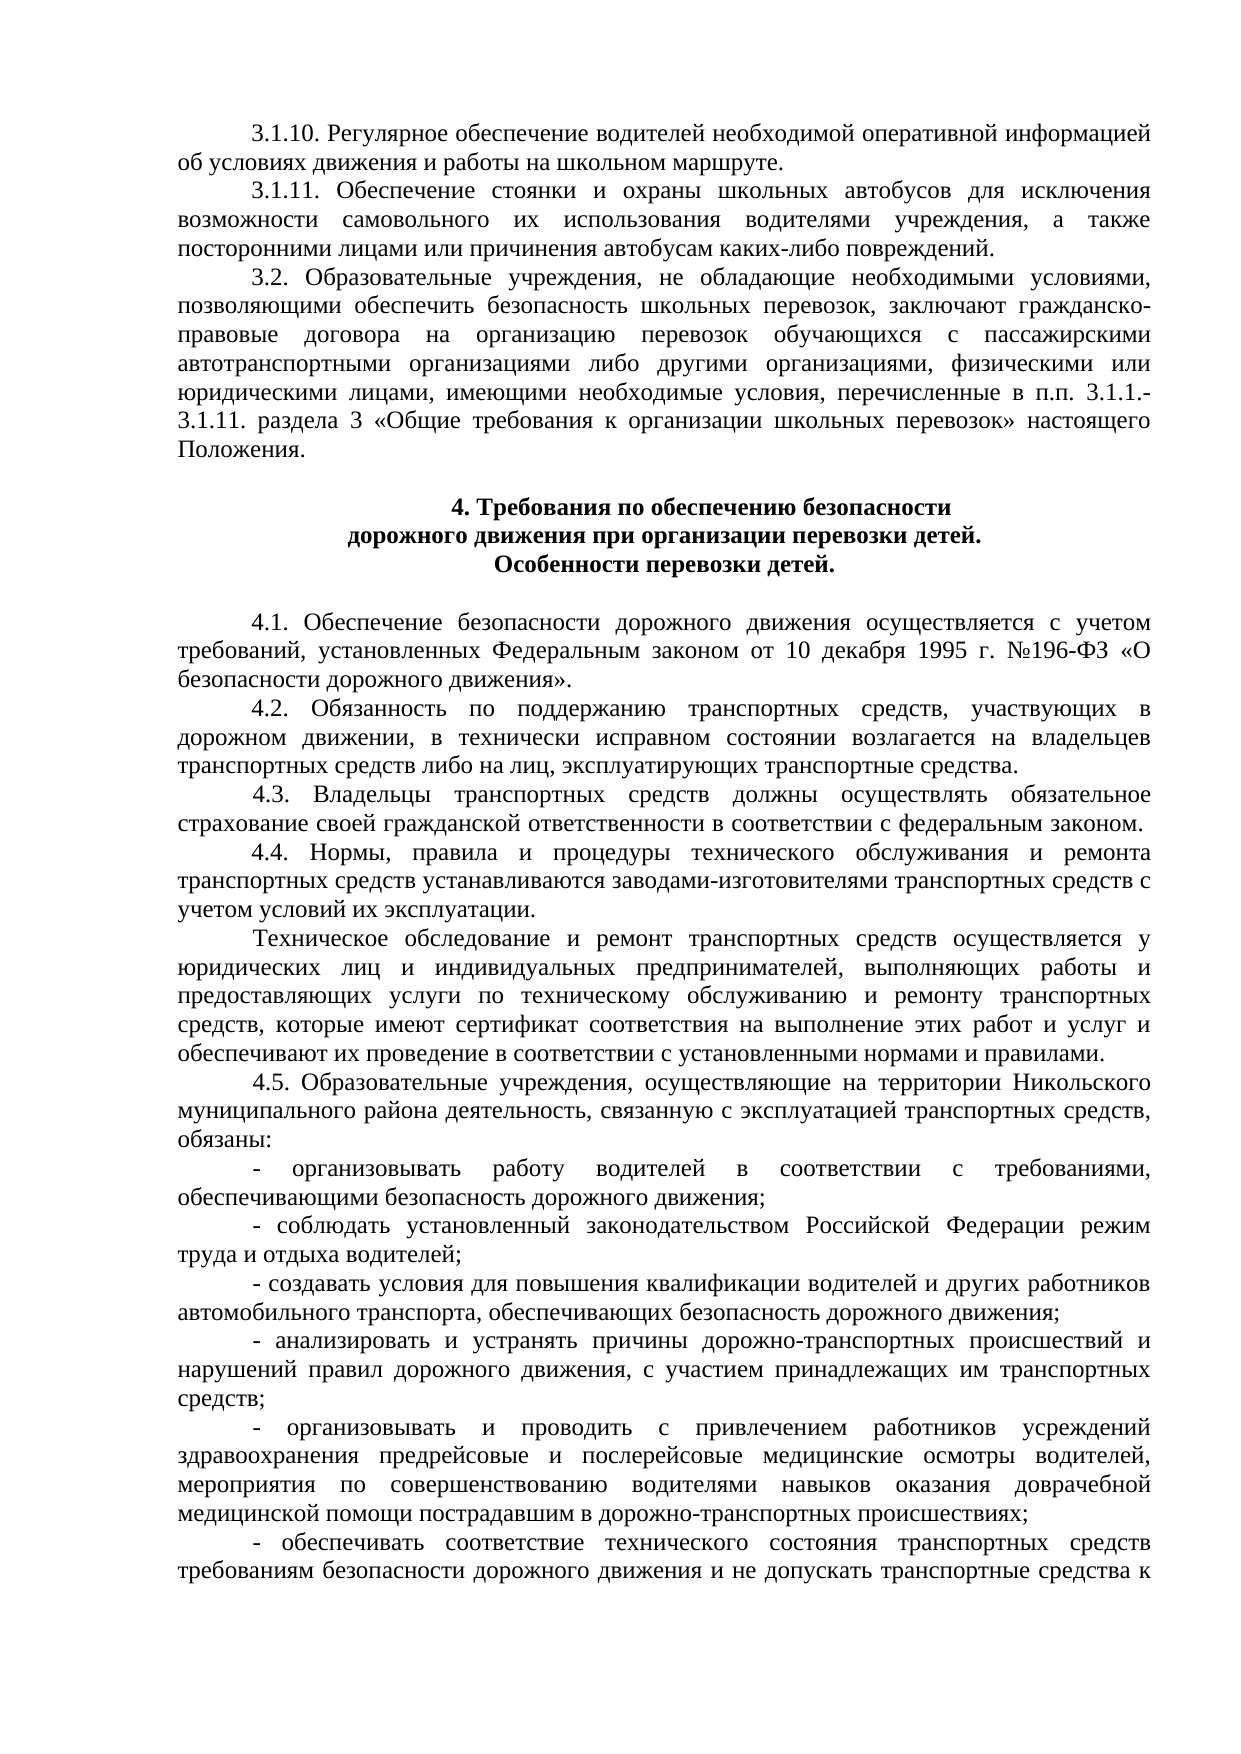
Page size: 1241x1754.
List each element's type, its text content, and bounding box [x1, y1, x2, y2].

text 4.3. Владельцы транспортных средств должны осуществлять обязательное страхование своей гражданской ответственности в соответствии с федеральным законом. 4.4. Нормы, правила и процедуры технического обслуживания и ремонта транспортных средств устанавливаются заводами-изготовителями транспортных средств с учетом условий их эксплуатации. [177, 779, 1152, 923]
text - организовывать работу водителей в соответствии с требованиями, обеспечивающими безопасность дорожного движения; [177, 1153, 1152, 1211]
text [177, 1527, 1152, 1584]
text - анализировать и устранять причины дорожно-транспортных происшествий и нарушений правил дорожного движения, с участием принадлежащих им транспортных средств; [177, 1326, 1152, 1412]
list 4. Требования по обеспечению безопасности дорожного движения при организации перевозки детей. Особенности перевозки детей. [177, 492, 1152, 578]
text 4.2. Обязанность по поддержанию транспортных средств, участвующих в дорожном движении, в технически исправном состоянии возлагается на владельцев транспортных средств либо на лиц, эксплуатирующих транспортные средства. [177, 693, 1152, 779]
text Техническое обследование и ремонт транспортных средств осуществляется у юридических лиц и индивидуальных предпринимателей, выполняющих работы и предоставляющих услуги по техническому обслуживанию и ремонту транспортных средств, которые имеют сертификат соответствия на выполнение этих работ и услуг и обеспечивают их проведение в соответствии с установленными нормами и правилами. [177, 923, 1152, 1067]
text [177, 118, 1152, 463]
text - организовывать и проводить с привлечением работников усреждений здравоохранения предрейсовые и послерейсовые медицинские осмотры водителей, мероприятия по совершенствованию водителями навыков оказания доврачебной медицинской помощи пострадавшим в дорожно-транспортных происшествиях; [177, 1412, 1152, 1527]
text 4.1. Обеспечение безопасности дорожного движения осуществляется с учетом требований, установленных Федеральным законом от 10 декабря 1995 г. №196-ФЗ «О безопасности дорожного движения». [177, 607, 1152, 693]
text - создавать условия для повышения квалификации водителей и других работников автомобильного транспорта, обеспечивающих безопасность дорожного движения; [177, 1268, 1152, 1326]
text 4.5. Образовательные учреждения, осуществляющие на территории Никольского муниципального района деятельность, связанную с эксплуатацией транспортных средств, обязаны: [177, 1067, 1152, 1153]
text - соблюдать установленный законодательством Российской Федерации режим труда и отдыха водителей; [177, 1211, 1152, 1268]
